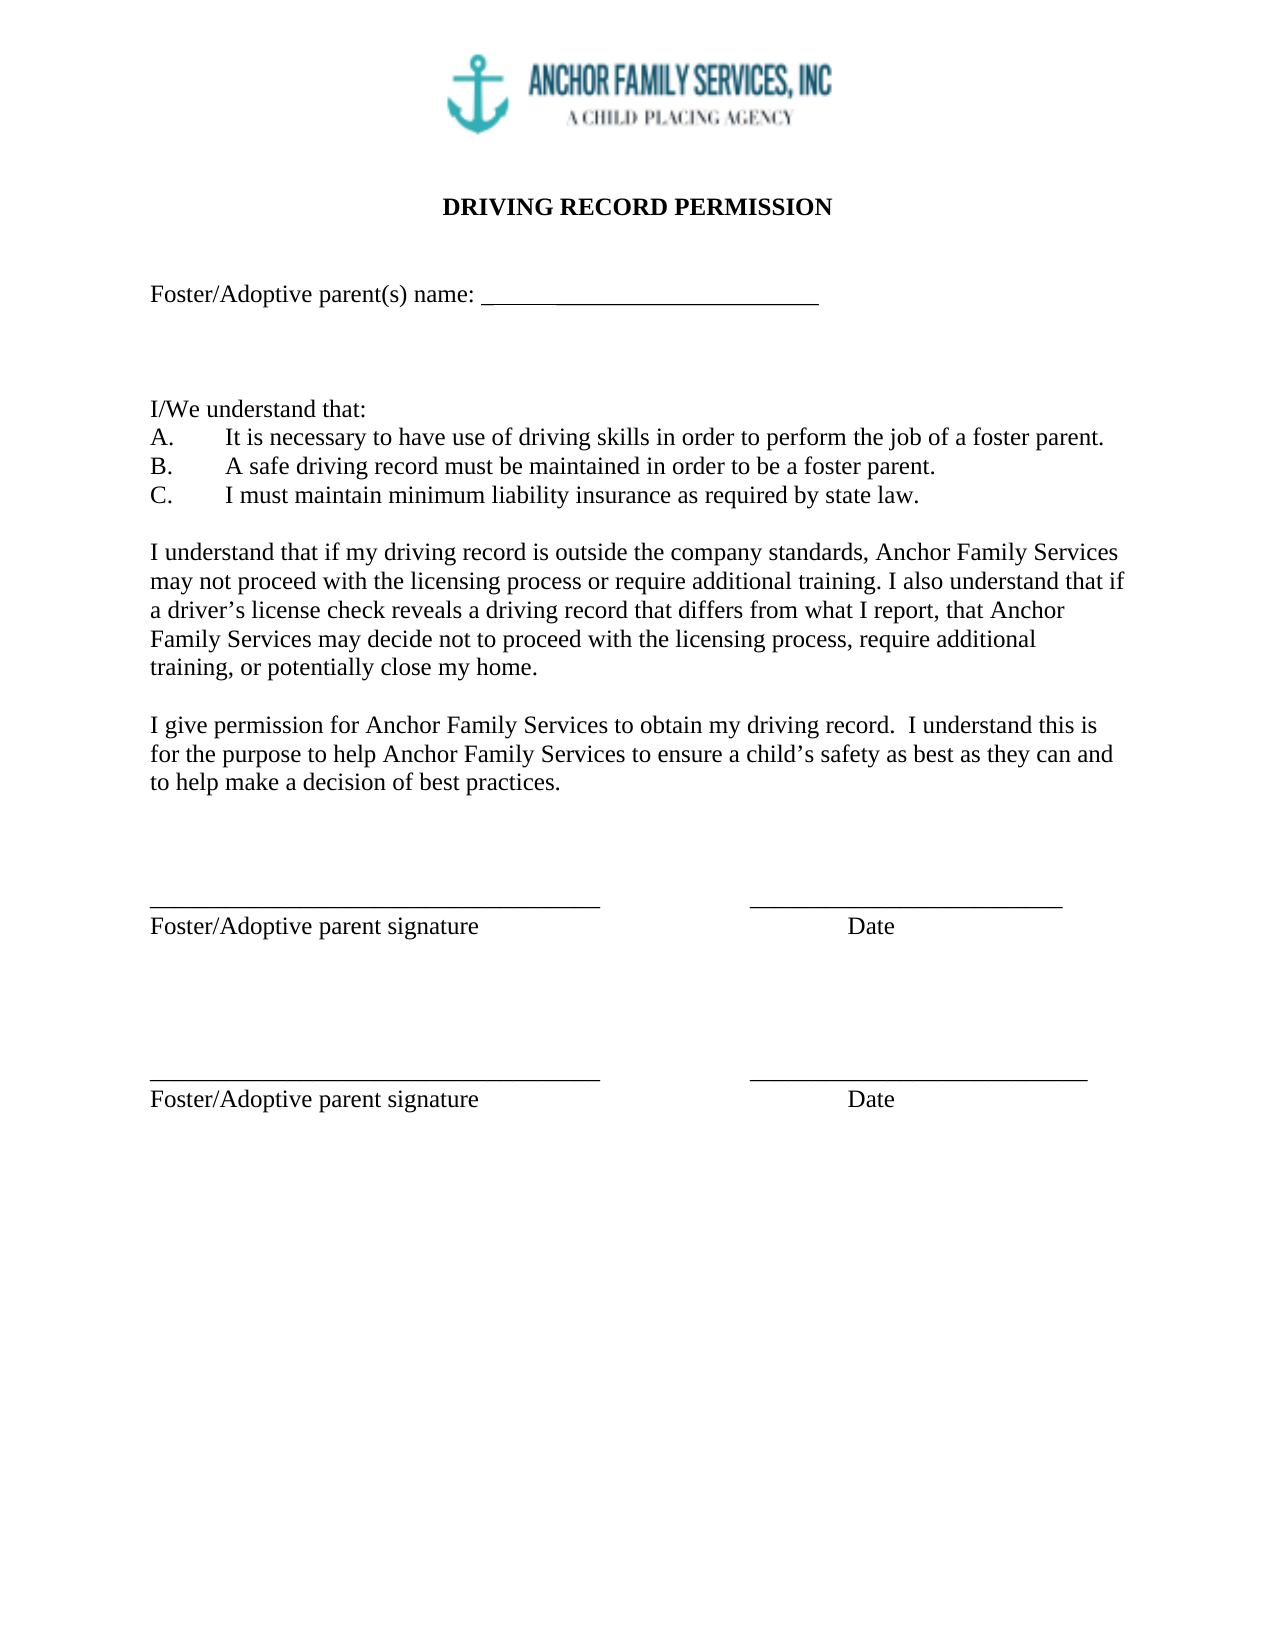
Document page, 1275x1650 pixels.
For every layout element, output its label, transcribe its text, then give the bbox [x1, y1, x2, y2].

text Foster/Adoptive parent(s) name: _ _____________________ [150, 279, 1125, 307]
text ____________________________________ _________________________ [150, 882, 1125, 911]
text I/We understand that: [150, 394, 1125, 422]
picture [423, 26, 857, 164]
text Foster/Adoptive parent signature Date [150, 1084, 1125, 1112]
text DRIVING RECORD PERMISSION [150, 192, 1125, 221]
text ____________________________________ ___________________________ [150, 1055, 1125, 1084]
text C. I must maintain minimum liability insurance as required by state law. [150, 480, 1125, 509]
text I give permission for Anchor Family Services to obtain my driving record. I understand this is for the purpose to help Anchor Family Services to ensure a child’s safety as best as they can and to help make a decision of best practices. [150, 710, 1125, 796]
text A. It is necessary to have use of driving skills in order to perform the job of a foster parent. [150, 422, 1125, 451]
text Foster/Adoptive parent signature Date [150, 911, 1125, 940]
text I understand that if my driving record is outside the company standards, Anchor Family Services may not proceed with the licensing process or require additional training. I also understand that if a driver’s license check reveals a driving record that differs from what I report, that Anchor Family Services may decide not to proceed with the licensing process, require additional training, or potentially close my home. [150, 537, 1125, 681]
text B. A safe driving record must be maintained in order to be a foster parent. [150, 451, 1125, 480]
